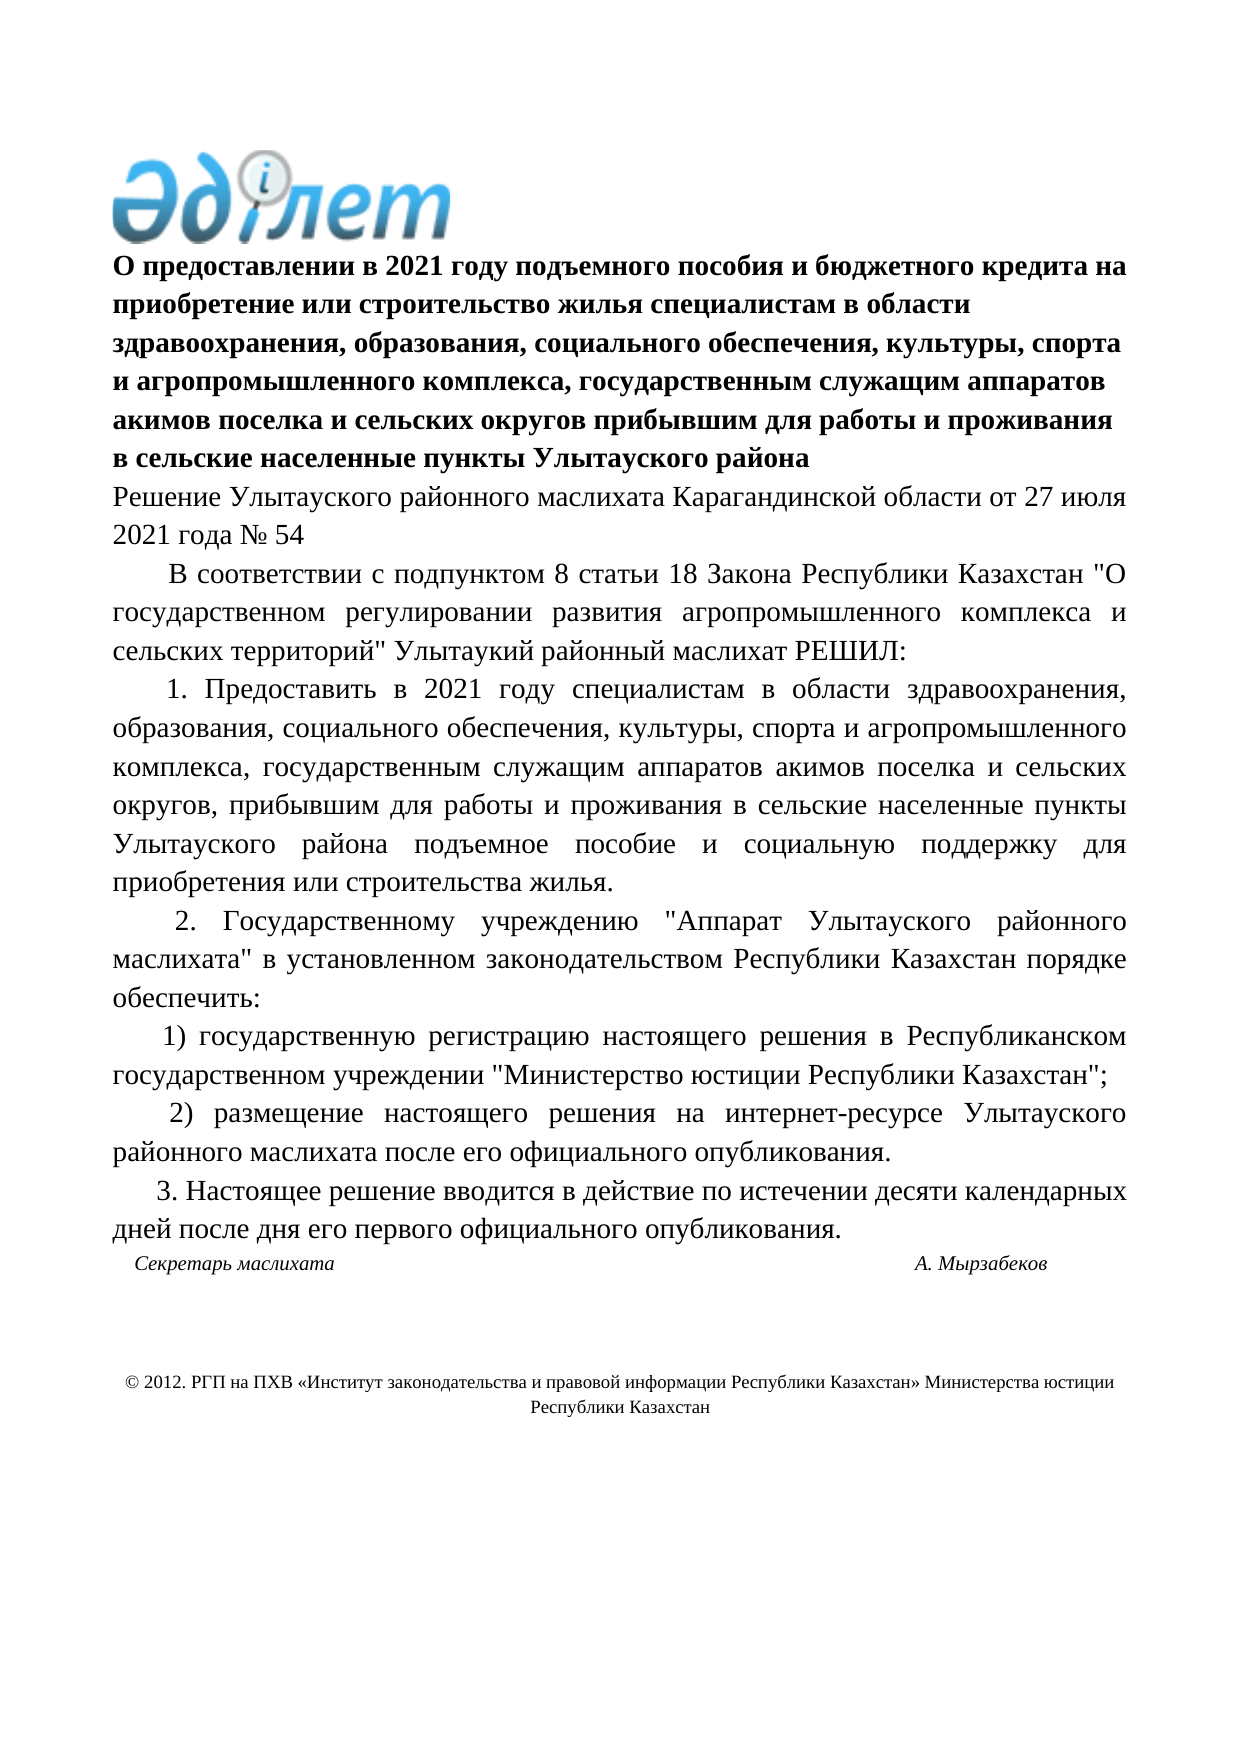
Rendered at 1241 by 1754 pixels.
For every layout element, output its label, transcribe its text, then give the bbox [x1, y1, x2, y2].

picture [112, 150, 451, 244]
text © 2012. РГП на ПХВ «Институт законодательства и правовой информации Республики Казахстан» Министерства юстиции Республики Казахстан [112, 1371, 1128, 1418]
table_header А. Мырзабеков [913, 1250, 1240, 1281]
text 3. Настоящее решение вводится в действие по истечении десяти календарных дней после дня его первого официального опубликования. [112, 1173, 1128, 1245]
table_header Секретарь маслихата [101, 1250, 913, 1281]
text О предоставлении в 2021 году подъемного пособия и бюджетного кредита на приобретение или строительство жилья специалистам в области здравоохранения, образования, социального обеспечения, культуры, спорта и агропромышленного комплекса, государственным служащим аппаратов акимов поселка и сельских округов прибывшим для работы и проживания в сельские населенные пункты Улытауского района [112, 248, 1128, 474]
text В соответствии с подпунктом 8 статьи 18 Закона Республики Казахстан "О государственном регулировании развития агропромышленного комплекса и сельских территорий" Улытаукий районный маслихат РЕШИЛ: [112, 556, 1128, 667]
text 1) государственную регистрацию настоящего решения в Республиканском государственном учреждении "Министерство юстиции Республики Казахстан"; [112, 1018, 1128, 1091]
text Решение Улытауского районного маслихата Карагандинской области от 27 июля 2021 года № 54 [112, 479, 1128, 551]
text 1. Предоставить в 2021 году специалистам в области здравоохранения, образования, социального обеспечения, культуры, спорта и агропромышленного комплекса, государственным служащим аппаратов акимов поселка и сельских округов, прибывшим для работы и проживания в сельские населенные пункты Улытауского района подъемное пособие и социальную поддержку для приобретения или строительства жилья. [112, 672, 1128, 898]
text 2. Государственному учреждению "Аппарат Улытауского районного маслихата" в установленном законодательством Республики Казахстан порядке обеспечить: [112, 903, 1128, 1013]
text 2) размещение настоящего решения на интернет-ресурсе Улытауского районного маслихата после его официального опубликования. [112, 1096, 1128, 1168]
